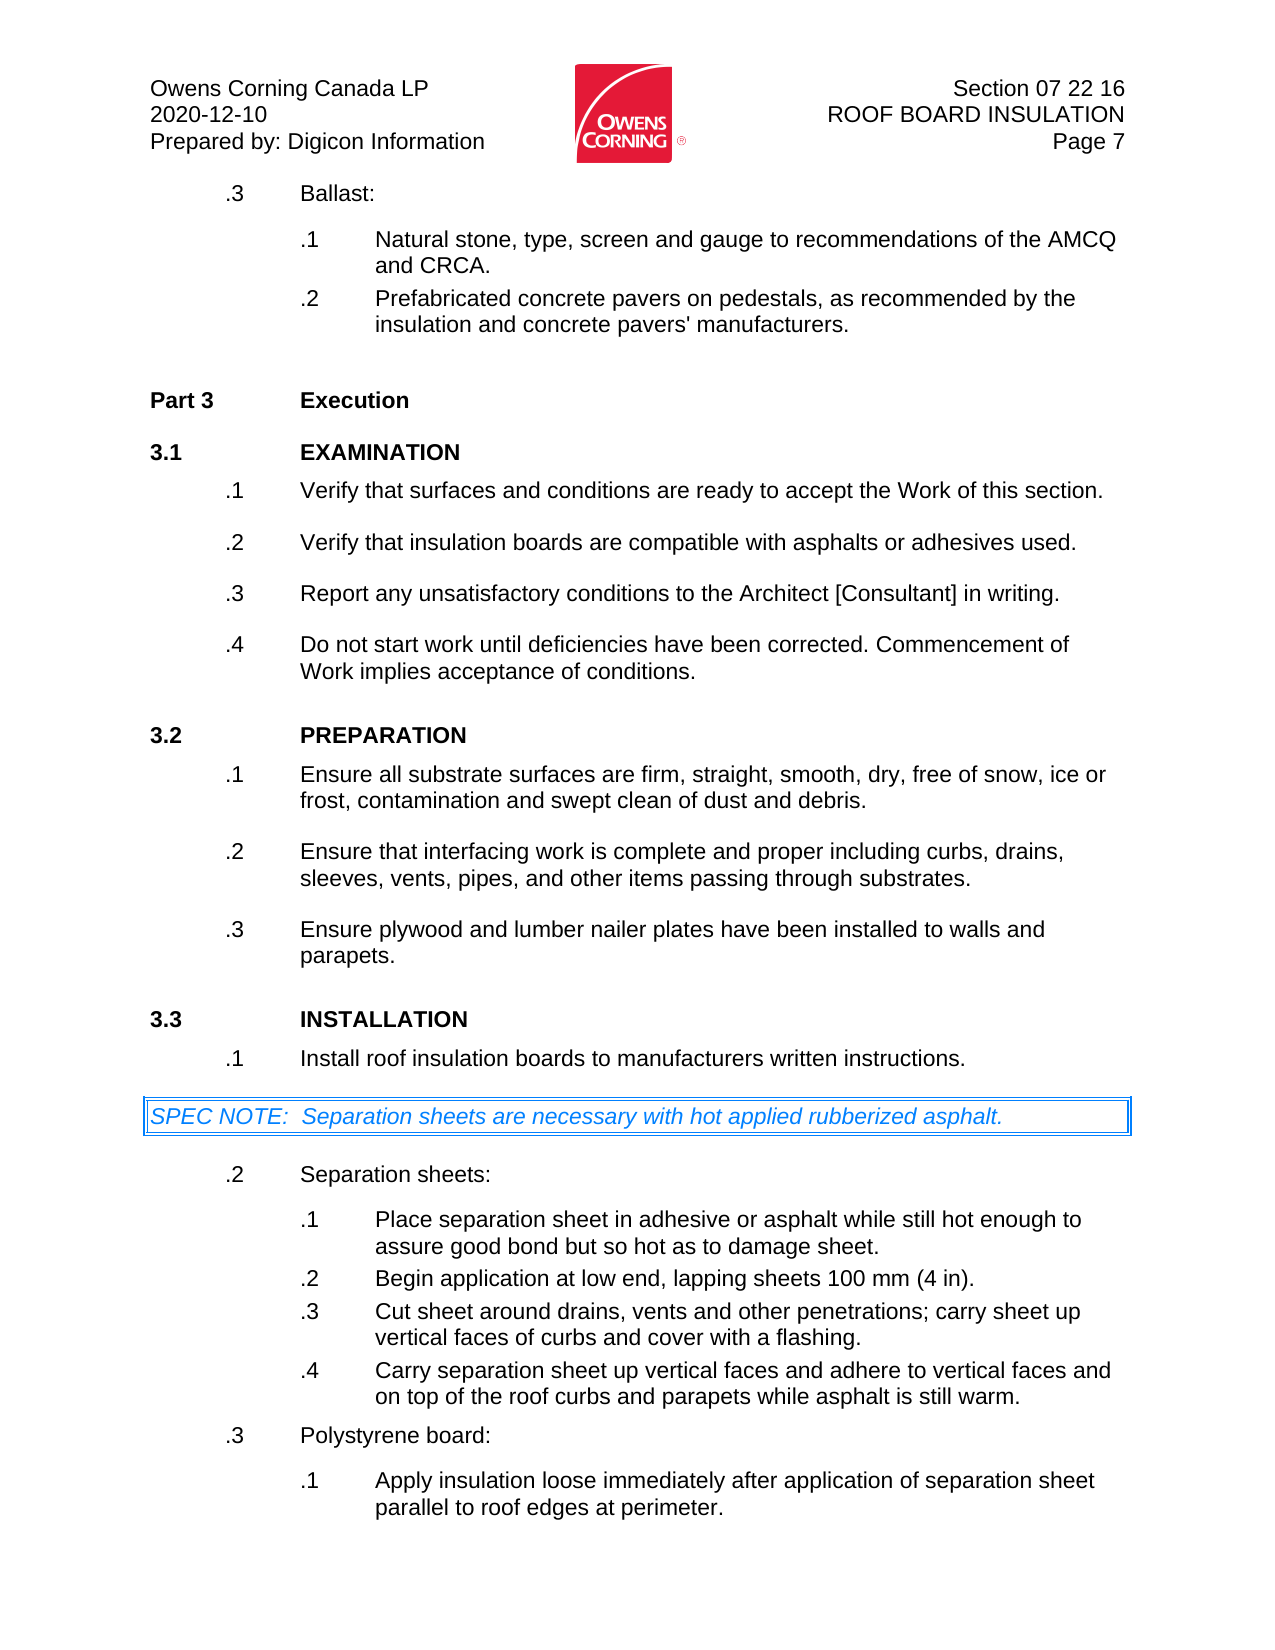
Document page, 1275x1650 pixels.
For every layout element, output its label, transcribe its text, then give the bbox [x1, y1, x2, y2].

subtitle Report any unsatisfactory conditions to the Architect [Consultant] in writing. [225, 580, 1125, 606]
subtitle Place separation sheet in adhesive or asphalt while still hot enough to assure good bond but so hot as to damage sheet. [300, 1206, 1125, 1259]
subtitle Carry separation sheet up vertical faces and adhere to vertical faces and on top of the roof curbs and parapets while asphalt is still warm. [300, 1357, 1125, 1409]
subtitle Ensure all substrate surfaces are firm, straight, smooth, dry, free of snow, ice or frost, contamination and swept clean of dust and debris. [225, 761, 1125, 813]
subtitle Separation sheets: [225, 1161, 1125, 1188]
subtitle Natural stone, type, screen and gauge to recommendations of the AMCQ and CRCA. [300, 226, 1125, 278]
subtitle Ballast: [225, 180, 1125, 207]
subtitle Polystyrene board: [225, 1422, 1125, 1448]
subtitle Execution [150, 387, 1125, 413]
picture [575, 64, 686, 163]
subtitle INSTALLATION [150, 1006, 1125, 1032]
subtitle PREPARATION [150, 722, 1125, 748]
subtitle Apply insulation loose immediately after application of separation sheet parallel to roof edges at perimeter. [300, 1467, 1125, 1520]
subtitle Ensure that interfacing work is complete and proper including curbs, drains, sleeves, vents, pipes, and other items passing through substrates. [225, 838, 1125, 891]
subtitle Prefabricated concrete pavers on pedestals, as recommended by the insulation and concrete pavers' manufacturers. [300, 284, 1125, 337]
subtitle Install roof insulation boards to manufacturers written instructions. [225, 1045, 1125, 1071]
subtitle Begin application at low end, lapping sheets 100 mm (4 in). [300, 1265, 1125, 1292]
subtitle Verify that surfaces and conditions are ready to accept the Work of this section. [225, 477, 1125, 504]
subtitle Do not start work until deficiencies have been corrected. Commencement of Work implies acceptance of conditions. [225, 631, 1125, 684]
subtitle Ensure plywood and lumber nailer plates have been installed to walls and parapets. [225, 916, 1125, 969]
subtitle EXAMINATION [150, 438, 1125, 465]
subtitle Verify that insulation boards are compatible with asphalts or adhesives used. [225, 529, 1125, 555]
subtitle Cut sheet around drains, vents and other penetrations; carry sheet up vertical faces of curbs and cover with a flashing. [300, 1298, 1125, 1351]
